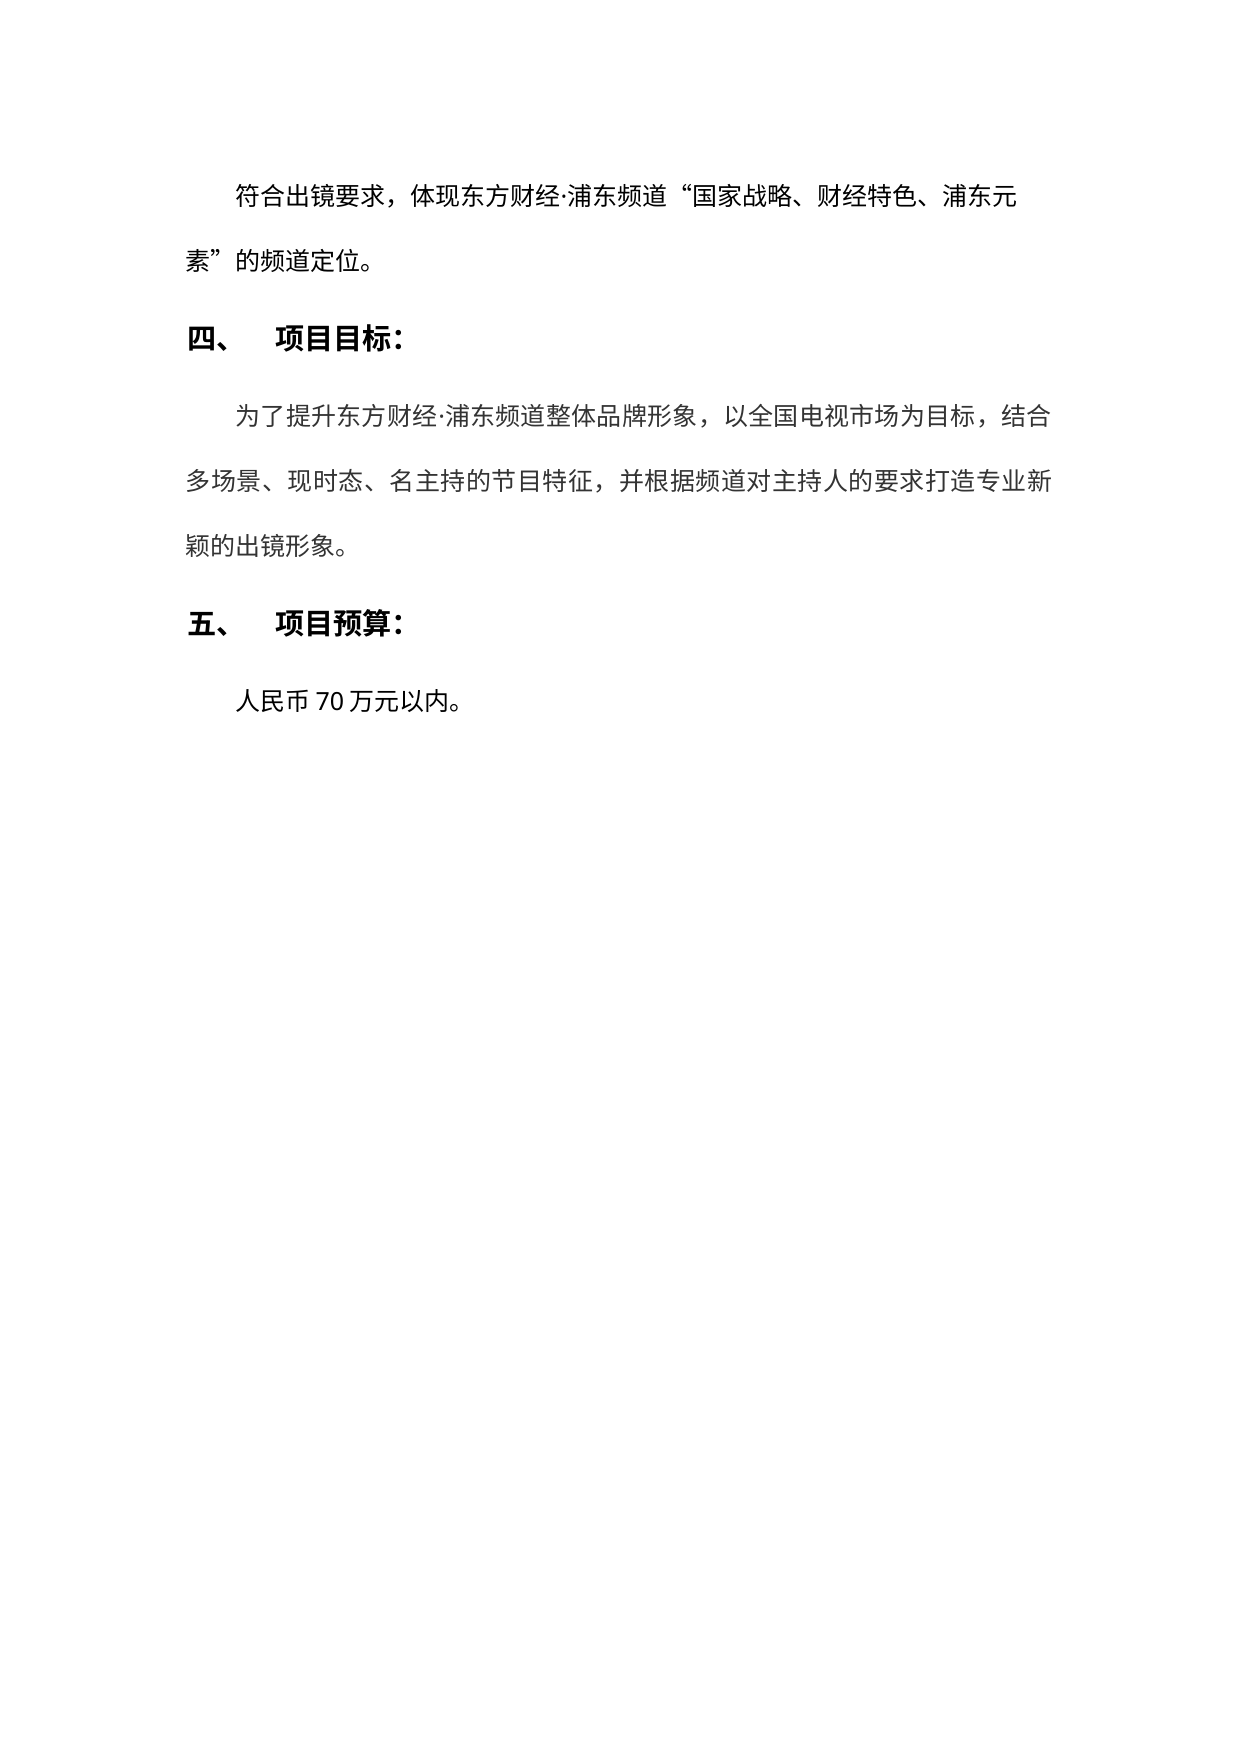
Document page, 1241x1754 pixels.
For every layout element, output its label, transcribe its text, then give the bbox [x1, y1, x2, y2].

text 人民币70万元以内。 [185, 667, 1053, 732]
text 符合出镜要求，体现东方财经·浦东频道“国家战略、财经特色、浦东元素”的频道定位。 [185, 162, 1053, 292]
list 项目目标： [187, 304, 1053, 369]
text 为了提升东方财经·浦东频道整体品牌形象，以全国电视市场为目标，结合多场景、现时态、名主持的节目特征，并根据频道对主持人的要求打造专业新颖的出镜形象。 [185, 382, 1053, 577]
list 项目预算： [187, 589, 1053, 654]
